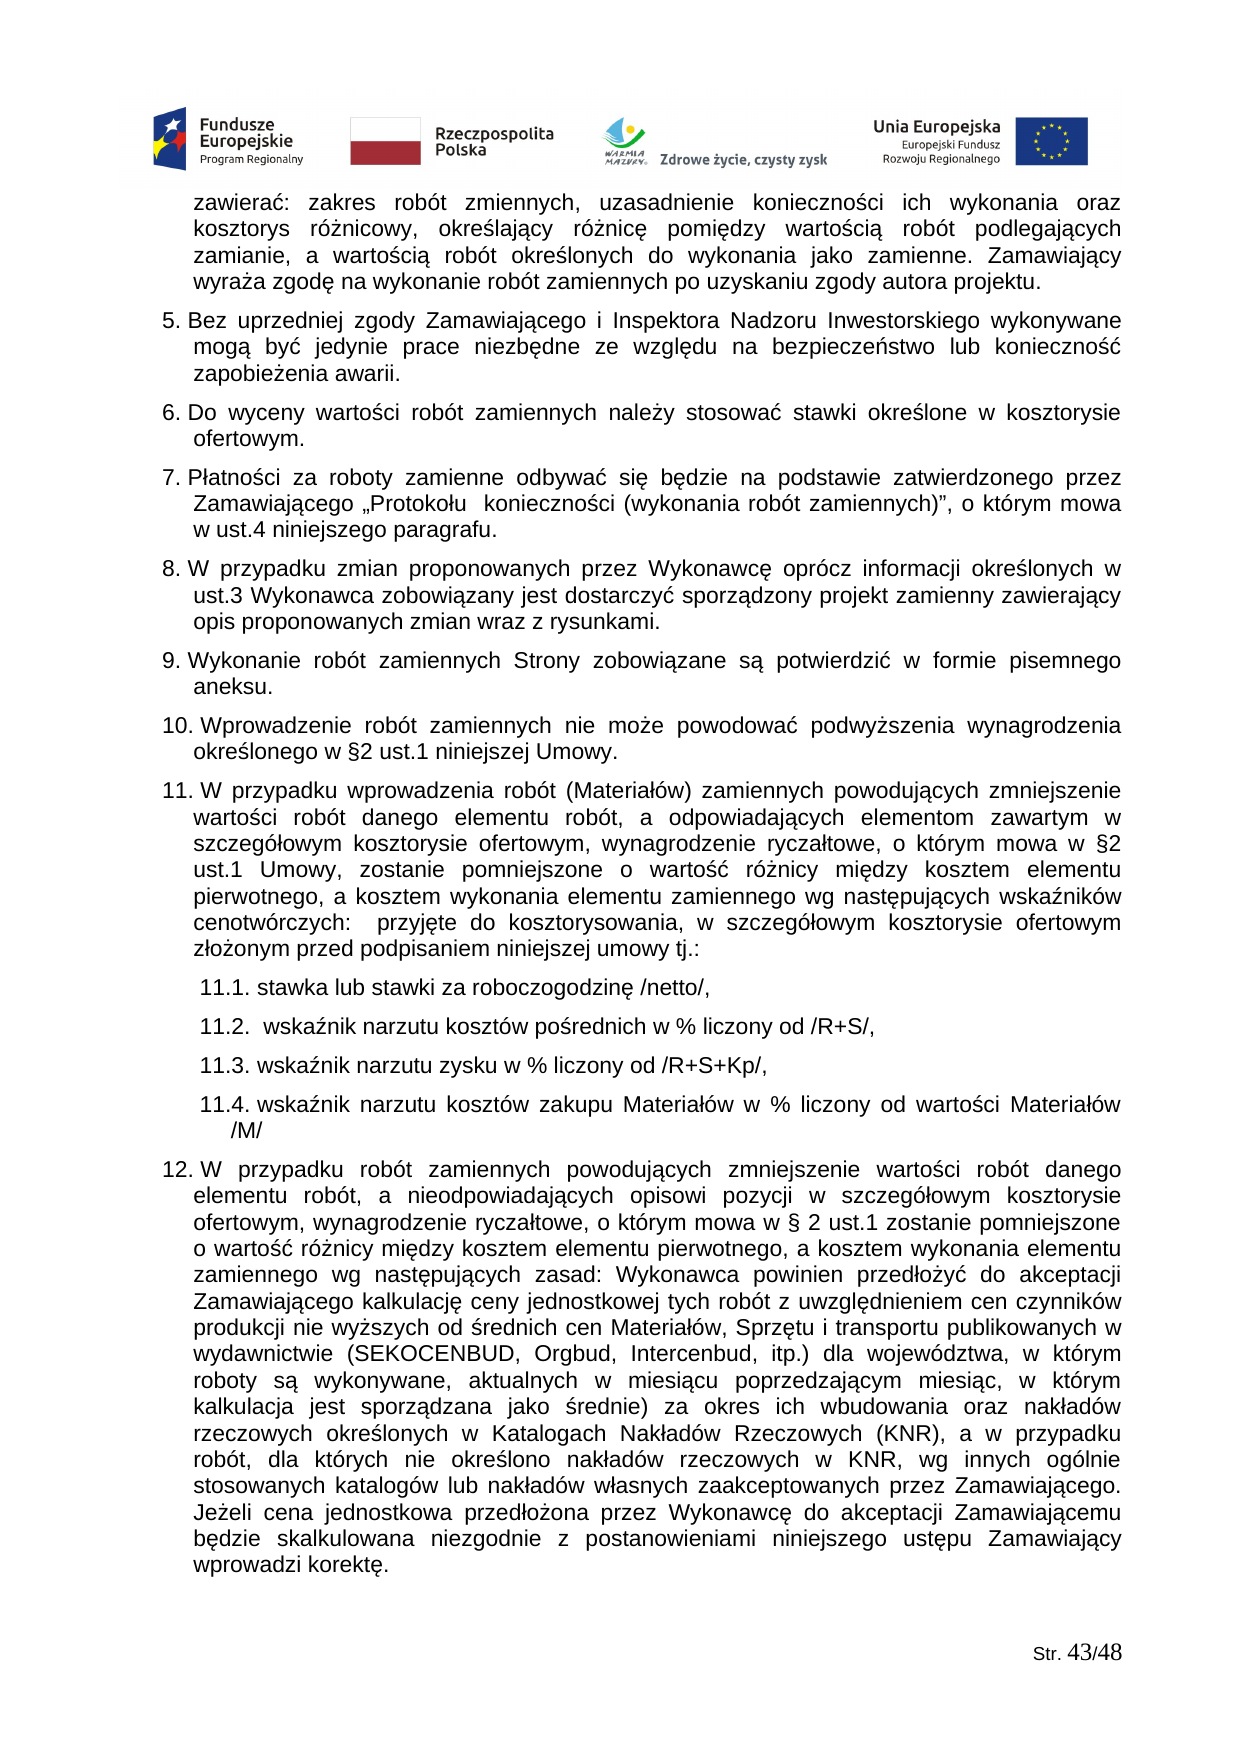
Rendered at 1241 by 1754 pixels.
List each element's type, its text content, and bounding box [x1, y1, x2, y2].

list wskaźnik narzutu kosztów pośrednich w % liczony od /R+S/, [193, 1013, 1122, 1039]
list Płatności za roboty zamienne odbywać się będzie na podstawie zatwierdzonego przez Zamawiającego „Protokołu konieczności (wykonania robót zamiennych)”, o którym mowa w ust.4 niniejszego paragrafu. [156, 464, 1122, 543]
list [156, 164, 1122, 294]
list W przypadku robót zamiennych powodujących zmniejszenie wartości robót danego elementu robót, a nieodpowiadających opisowi pozycji w szczegółowym kosztorysie ofertowym, wynagrodzenie ryczałtowe, o którym mowa w § 2 ust.1 zostanie pomniejszone o wartość różnicy między kosztem elementu pierwotnego, a kosztem wykonania elementu zamiennego wg następujących zasad: Wykonawca powinien przedłożyć do akceptacji Zamawiającego kalkulację ceny jednostkowej tych robót z uwzględnieniem cen czynników produkcji nie wyższych od średnich cen Materiałów, Sprzętu i transportu publikowanych w wydawnictwie (SEKOCENBUD, Orgbud, Intercenbud, itp.) dla województwa, w którym roboty są wykonywane, aktualnych w miesiącu poprzedzającym miesiąc, w którym kalkulacja jest sporządzana jako średnie) za okres ich wbudowania oraz nakładów rzeczowych określonych w Katalogach Nakładów Rzeczowych (KNR), a w przypadku robót, dla których nie określono nakładów rzeczowych w KNR, wg innych ogólnie stosowanych katalogów lub nakładów własnych zaakceptowanych przez Zamawiającego. Jeżeli cena jednostkowa przedłożona przez Wykonawcę do akceptacji Zamawiającemu będzie skalkulowana niezgodnie z postanowieniami niniejszego ustępu Zamawiający wprowadzi korektę. [156, 1156, 1122, 1578]
list stawka lub stawki za roboczogodzinę /netto/, [193, 974, 1122, 1001]
list wskaźnik narzutu kosztów zakupu Materiałów w % liczony od wartości Materiałów /M/ [193, 1091, 1122, 1143]
picture [118, 88, 1123, 189]
list Do wyceny wartości robót zamiennych należy stosować stawki określone w kosztorysie ofertowym. [156, 398, 1122, 451]
list W przypadku wprowadzenia robót (Materiałów) zamiennych powodujących zmniejszenie wartości robót danego elementu robót, a odpowiadających elementom zawartym w szczegółowym kosztorysie ofertowym, wynagrodzenie ryczałtowe, o którym mowa w §2 ust.1 Umowy, zostanie pomniejszone o wartość różnicy między kosztem elementu pierwotnego, a kosztem wykonania elementu zamiennego wg następujących wskaźników cenotwórczych: przyjęte do kosztorysowania, w szczegółowym kosztorysie ofertowym złożonym przed podpisaniem niniejszej umowy tj.: [156, 777, 1122, 962]
list Bez uprzedniej zgody Zamawiającego i Inspektora Nadzoru Inwestorskiego wykonywane mogą być jedynie prace niezbędne ze względu na bezpieczeństwo lub konieczność zapobieżenia awarii. [156, 307, 1122, 386]
list Wprowadzenie robót zamiennych nie może powodować podwyższenia wynagrodzenia określonego w §2 ust.1 niniejszej Umowy. [156, 712, 1122, 765]
list W przypadku zmian proponowanych przez Wykonawcę oprócz informacji określonych w ust.3 Wykonawca zobowiązany jest dostarczyć sporządzony projekt zamienny zawierający opis proponowanych zmian wraz z rysunkami. [156, 555, 1122, 634]
list Wykonanie robót zamiennych Strony zobowiązane są potwierdzić w formie pisemnego aneksu. [156, 647, 1122, 699]
list wskaźnik narzutu zysku w % liczony od /R+S+Kp/, [193, 1052, 1122, 1078]
